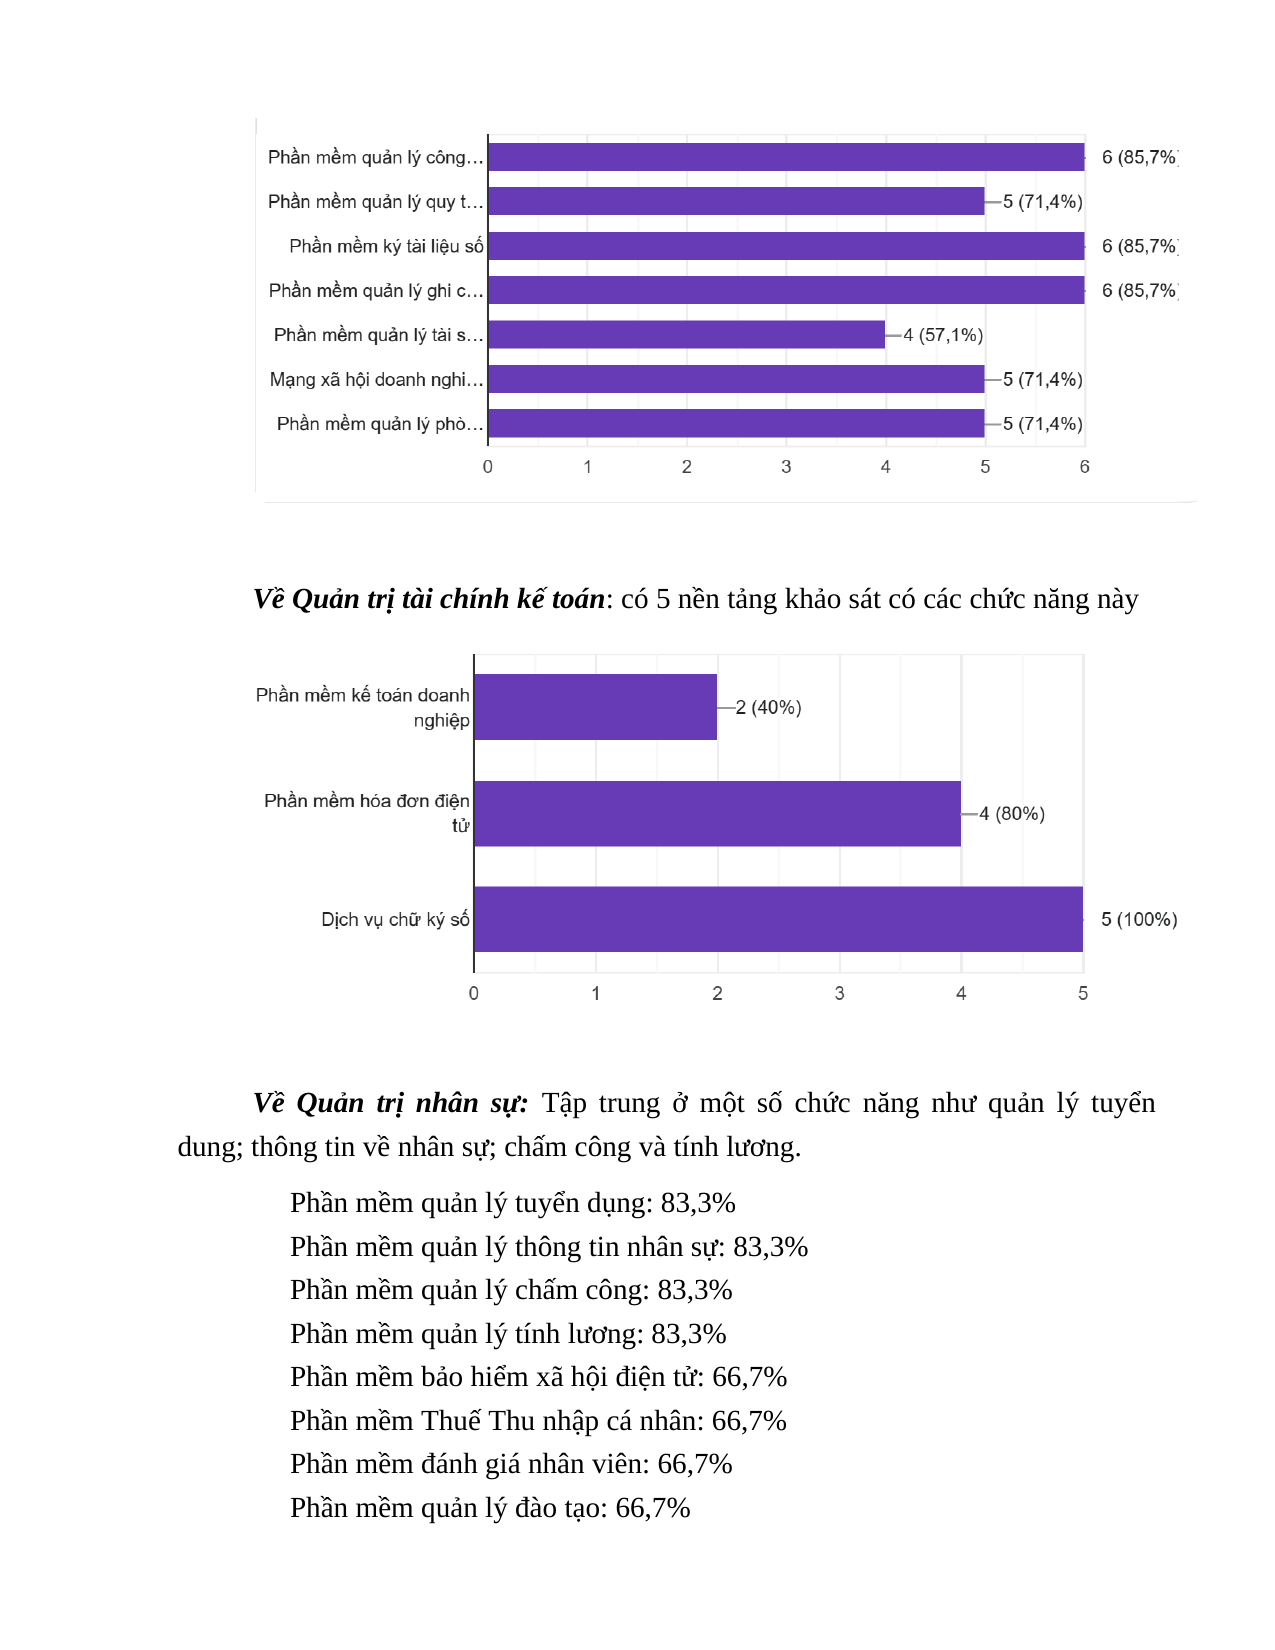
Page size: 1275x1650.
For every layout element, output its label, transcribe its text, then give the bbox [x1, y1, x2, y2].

list Phần mềm quản lý tính lương: 83,3% [290, 1316, 1157, 1349]
list Phần mềm bảo hiểm xã hội điện tử: 66,7% [290, 1359, 1157, 1393]
list Phần mềm quản lý đào tạo: 66,7% [290, 1490, 1157, 1523]
picture [252, 637, 1198, 1007]
list Phần mềm quản lý tuyển dụng: 83,3% [290, 1185, 1157, 1219]
list Phần mềm Thuế Thu nhập cá nhân: 66,7% [290, 1403, 1157, 1436]
list Phần mềm quản lý chấm công: 83,3% [290, 1272, 1157, 1306]
text Về Quản trị tài chính kế toán: có 5 nền tảng khảo sát có các chức năng này [177, 581, 1157, 615]
list Phần mềm quản lý thông tin nhân sự: 83,3% [290, 1229, 1157, 1262]
text Về Quản trị nhân sự: Tập trung ở một số chức năng như quản lý tuyển dung; thông tin về nhân sự; chấm công và tính lương. [177, 1086, 1157, 1163]
picture [252, 118, 1198, 503]
list Phần mềm đánh giá nhân viên: 66,7% [290, 1446, 1157, 1480]
